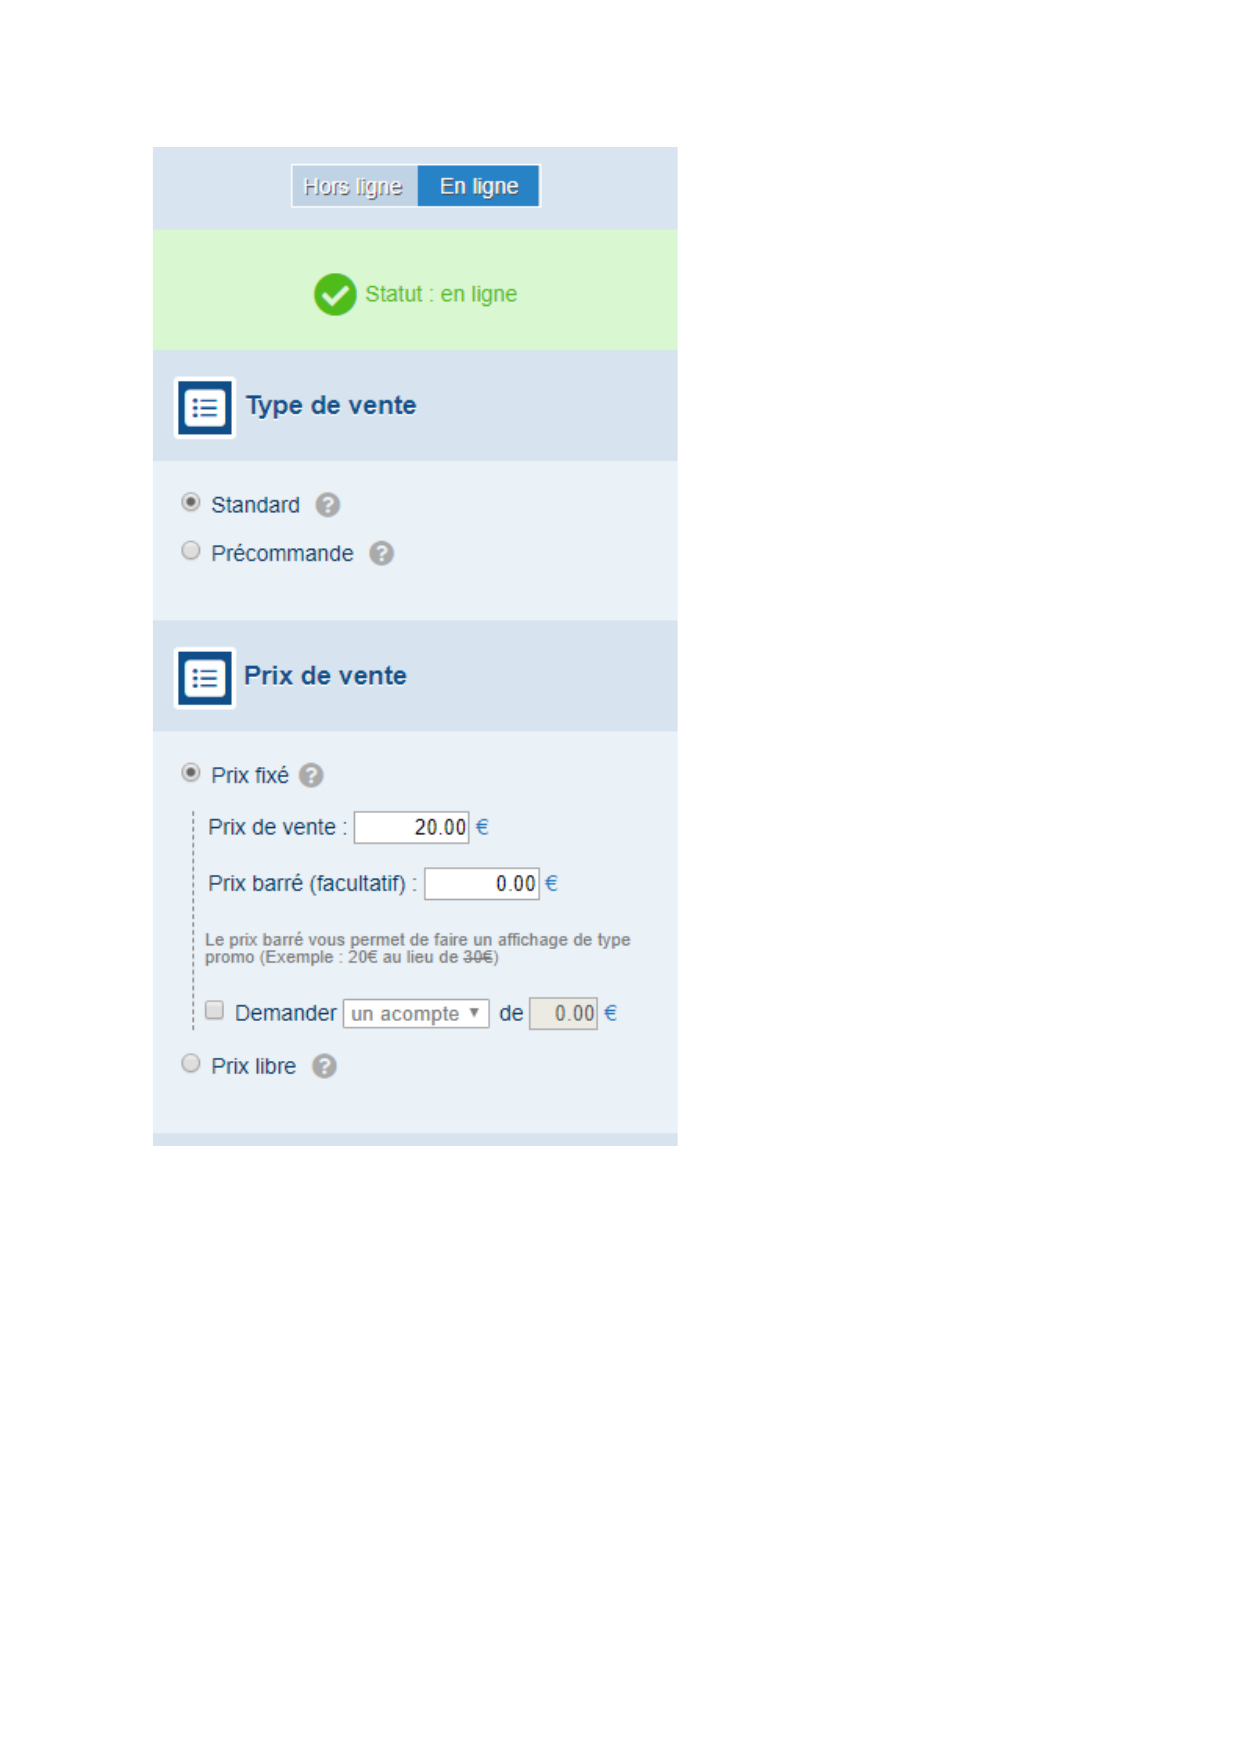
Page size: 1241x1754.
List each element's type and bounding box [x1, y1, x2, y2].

picture [152, 147, 678, 1146]
